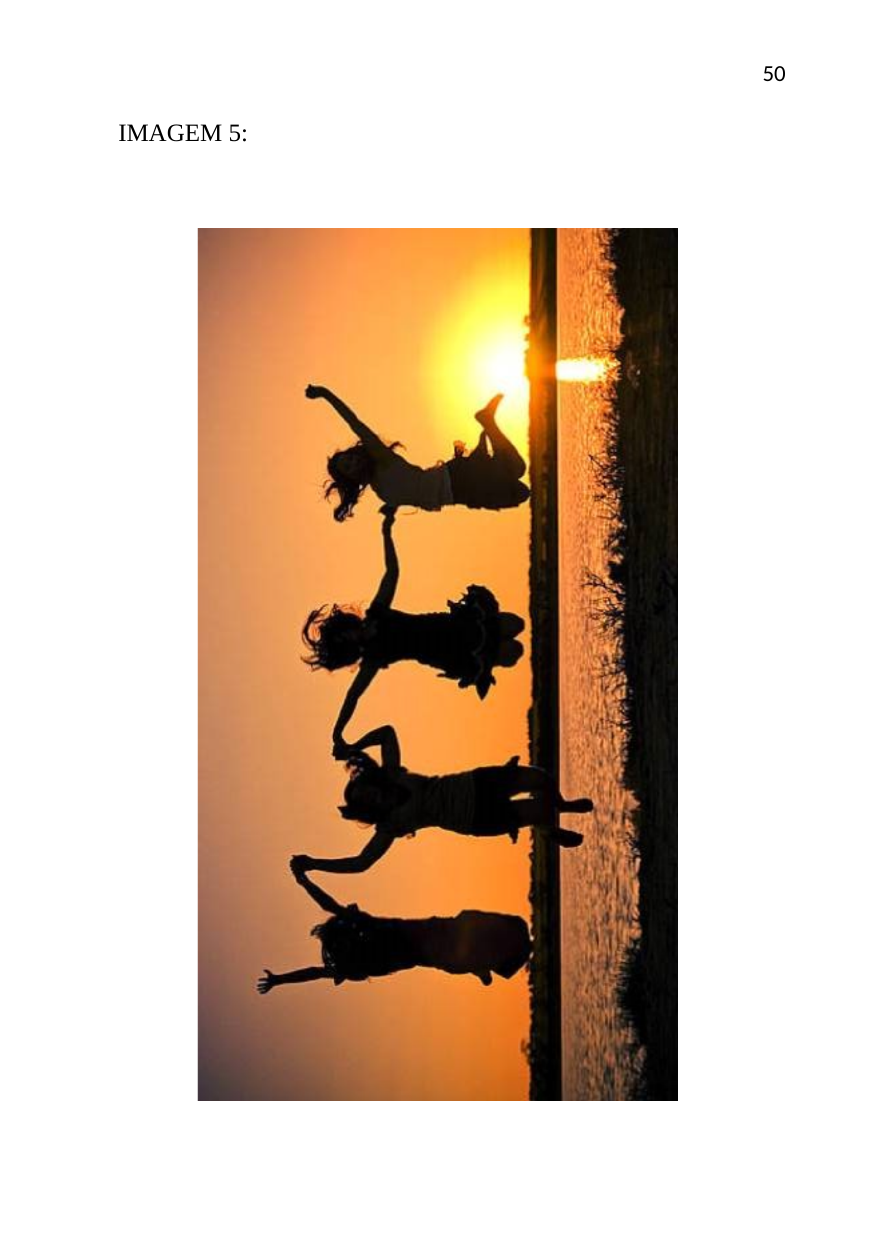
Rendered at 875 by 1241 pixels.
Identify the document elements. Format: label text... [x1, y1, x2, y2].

text IMAGEM 5: [118, 118, 785, 147]
picture [198, 229, 678, 1101]
